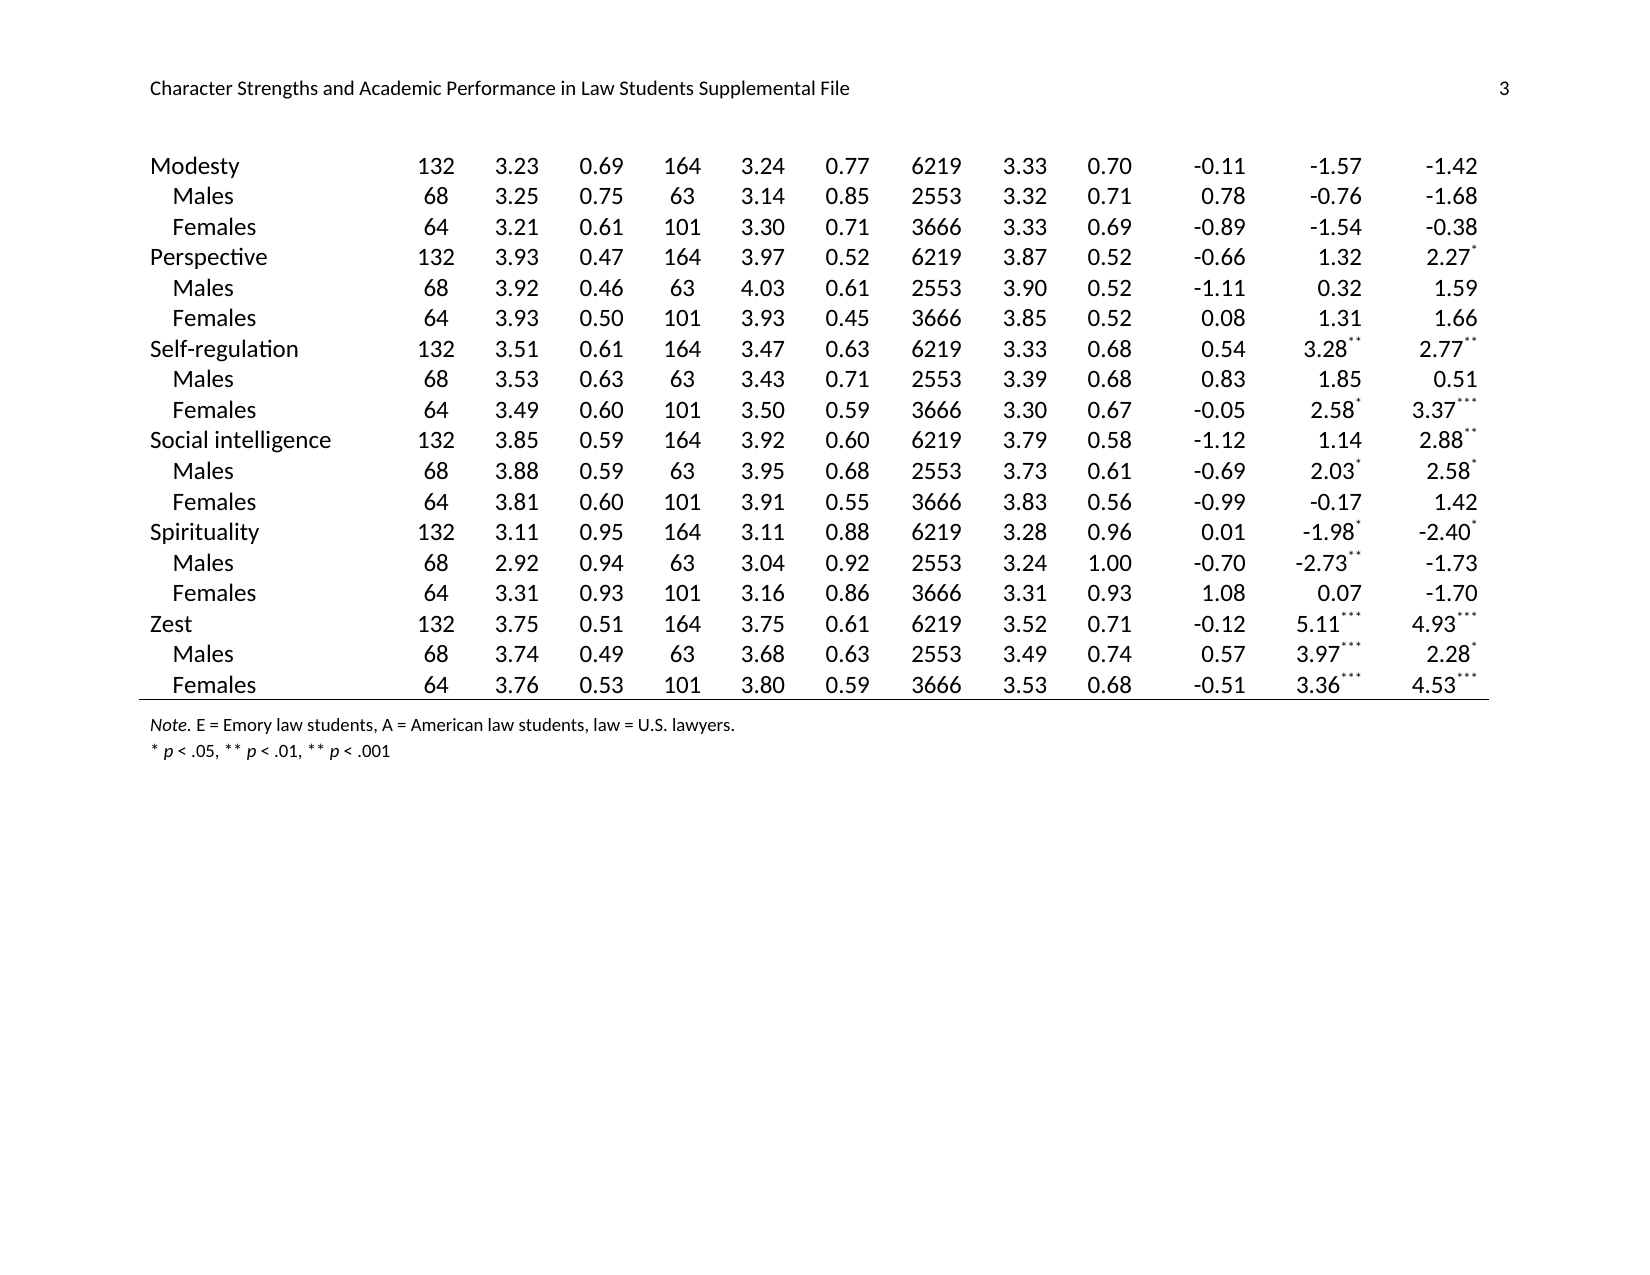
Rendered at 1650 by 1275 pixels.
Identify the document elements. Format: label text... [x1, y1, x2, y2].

table_cell 3.97*** [1257, 638, 1373, 669]
table_cell 0.63 [559, 364, 644, 394]
table_cell 0.71 [805, 211, 890, 242]
table_cell Social intelligence [139, 425, 397, 455]
table_cell 64 [398, 577, 474, 608]
table_cell 0.95 [559, 516, 644, 547]
table_cell 3.23 [474, 150, 559, 181]
table_cell Males [139, 181, 397, 211]
table_cell 3.81 [474, 486, 559, 516]
table_cell 3.76 [474, 669, 559, 699]
table_cell 3.33 [983, 211, 1067, 242]
table_cell Males [139, 364, 397, 394]
table_cell 1.85 [1257, 364, 1373, 394]
table_cell 0.59 [559, 455, 644, 486]
table_cell -0.17 [1257, 486, 1373, 516]
table_cell 4.93*** [1373, 608, 1489, 638]
table_cell 64 [398, 394, 474, 425]
table_cell 0.71 [1067, 608, 1152, 638]
table_cell Zest [139, 608, 397, 638]
table_cell 3.33 [983, 150, 1067, 181]
table_cell 3.73 [983, 455, 1067, 486]
table_cell 3666 [890, 669, 983, 699]
table_cell 164 [644, 516, 720, 547]
table_cell 64 [398, 211, 474, 242]
table_cell 3.92 [720, 425, 805, 455]
table_cell 3.93 [474, 303, 559, 333]
table_cell 0.68 [805, 455, 890, 486]
table_cell 3.85 [474, 425, 559, 455]
table_cell -1.11 [1152, 272, 1257, 303]
table_cell -0.99 [1152, 486, 1257, 516]
table_cell 0.93 [1067, 577, 1152, 608]
table_cell 3.74 [474, 638, 559, 669]
table_cell 0.85 [805, 181, 890, 211]
table_cell 0.61 [805, 272, 890, 303]
table_cell 0.58 [1067, 425, 1152, 455]
table_cell 3.11 [720, 516, 805, 547]
table_cell 0.50 [559, 303, 644, 333]
table_cell 0.52 [1067, 303, 1152, 333]
table_cell 6219 [890, 333, 983, 364]
table_cell 3.97 [720, 242, 805, 272]
table_cell 3.75 [474, 608, 559, 638]
table_cell 3.28** [1257, 333, 1373, 364]
table_cell 0.51 [559, 608, 644, 638]
table_cell 68 [398, 272, 474, 303]
table_cell 101 [644, 486, 720, 516]
table_cell 5.11*** [1257, 608, 1373, 638]
table_cell 3.43 [720, 364, 805, 394]
table_cell 2553 [890, 547, 983, 577]
table_cell 0.52 [1067, 242, 1152, 272]
table_cell 2.58* [1373, 455, 1489, 486]
table_cell 0.93 [559, 577, 644, 608]
table_cell 3666 [890, 394, 983, 425]
table_cell -1.12 [1152, 425, 1257, 455]
table_cell 3.33 [983, 333, 1067, 364]
table_cell -2.40* [1373, 516, 1489, 547]
table_cell 0.60 [559, 486, 644, 516]
table_cell 1.31 [1257, 303, 1373, 333]
table_cell 3.49 [474, 394, 559, 425]
table_cell 0.63 [805, 638, 890, 669]
table_cell 1.32 [1257, 242, 1373, 272]
table_cell Spirituality [139, 516, 397, 547]
table_cell 164 [644, 608, 720, 638]
table_cell 0.83 [1152, 364, 1257, 394]
table_cell 3.88 [474, 455, 559, 486]
table_cell 3.93 [720, 303, 805, 333]
table_cell 0.55 [805, 486, 890, 516]
table_cell 0.86 [805, 577, 890, 608]
table_cell 0.08 [1152, 303, 1257, 333]
table_cell -0.89 [1152, 211, 1257, 242]
table_cell 2.27* [1373, 242, 1489, 272]
table_cell 3666 [890, 303, 983, 333]
table_cell Self-regulation [139, 333, 397, 364]
table_cell 3.25 [474, 181, 559, 211]
table_cell 3.90 [983, 272, 1067, 303]
table_cell 3.95 [720, 455, 805, 486]
table_cell 2.92 [474, 547, 559, 577]
table_cell 0.69 [559, 150, 644, 181]
table_cell 0.74 [1067, 638, 1152, 669]
table_cell -0.51 [1152, 669, 1257, 699]
table_cell 0.61 [559, 211, 644, 242]
table_cell 3.30 [720, 211, 805, 242]
table_cell Modesty [139, 150, 397, 181]
text * p < .05, ** p < .01, ** p < .001 [150, 739, 1500, 762]
table_cell -0.76 [1257, 181, 1373, 211]
table_cell 3.14 [720, 181, 805, 211]
table_cell 0.96 [1067, 516, 1152, 547]
table_cell 3.85 [983, 303, 1067, 333]
table_cell 0.07 [1257, 577, 1373, 608]
table_cell 0.52 [805, 242, 890, 272]
table_cell 1.66 [1373, 303, 1489, 333]
table_cell 2553 [890, 455, 983, 486]
table_cell 2.03* [1257, 455, 1373, 486]
table_cell 2553 [890, 364, 983, 394]
table_cell 132 [398, 608, 474, 638]
table_cell 164 [644, 242, 720, 272]
table_cell 3.92 [474, 272, 559, 303]
table_cell -0.38 [1373, 211, 1489, 242]
table_cell 6219 [890, 150, 983, 181]
table_cell 3.39 [983, 364, 1067, 394]
table_cell 63 [644, 547, 720, 577]
table_cell 0.59 [559, 425, 644, 455]
table_cell 68 [398, 638, 474, 669]
table_cell 0.68 [1067, 669, 1152, 699]
table_cell 0.56 [1067, 486, 1152, 516]
table_cell Females [139, 669, 397, 699]
table_cell -1.70 [1373, 577, 1489, 608]
table_cell 6219 [890, 242, 983, 272]
table_cell 1.59 [1373, 272, 1489, 303]
table_cell Females [139, 486, 397, 516]
table_cell 68 [398, 364, 474, 394]
table_cell 68 [398, 547, 474, 577]
table_cell 0.69 [1067, 211, 1152, 242]
table_cell Perspective [139, 242, 397, 272]
table_cell 3.93 [474, 242, 559, 272]
table_cell 3.50 [720, 394, 805, 425]
table_cell -1.54 [1257, 211, 1373, 242]
table_cell 68 [398, 181, 474, 211]
table_cell 3.53 [983, 669, 1067, 699]
table_cell -1.73 [1373, 547, 1489, 577]
table_cell 0.47 [559, 242, 644, 272]
table_cell 3.47 [720, 333, 805, 364]
table_cell -0.70 [1152, 547, 1257, 577]
table_cell 63 [644, 272, 720, 303]
table_cell 0.59 [805, 669, 890, 699]
table_cell 101 [644, 211, 720, 242]
table_cell 3.21 [474, 211, 559, 242]
table_cell 2553 [890, 272, 983, 303]
table_cell -1.57 [1257, 150, 1373, 181]
table_cell 3.87 [983, 242, 1067, 272]
table_cell -0.11 [1152, 150, 1257, 181]
table_cell 3.16 [720, 577, 805, 608]
table_cell 68 [398, 455, 474, 486]
table_cell 0.53 [559, 669, 644, 699]
table_cell 0.71 [805, 364, 890, 394]
table_cell 0.01 [1152, 516, 1257, 547]
table_cell Males [139, 547, 397, 577]
table_cell 3.31 [474, 577, 559, 608]
table_cell 3.36*** [1257, 669, 1373, 699]
table_cell 0.57 [1152, 638, 1257, 669]
table_cell 132 [398, 150, 474, 181]
table_cell 0.60 [805, 425, 890, 455]
table_cell 0.94 [559, 547, 644, 577]
table_cell 0.67 [1067, 394, 1152, 425]
table_cell 63 [644, 181, 720, 211]
table_cell Females [139, 394, 397, 425]
table_cell 3.32 [983, 181, 1067, 211]
table_cell 0.60 [559, 394, 644, 425]
table_cell 164 [644, 425, 720, 455]
table_cell 0.32 [1257, 272, 1373, 303]
table_cell 3.51 [474, 333, 559, 364]
table_cell 3666 [890, 577, 983, 608]
table_cell 4.53*** [1373, 669, 1489, 699]
table_cell 0.61 [805, 608, 890, 638]
table_cell -1.98* [1257, 516, 1373, 547]
table_cell 0.59 [805, 394, 890, 425]
table_cell Females [139, 577, 397, 608]
table_cell 0.78 [1152, 181, 1257, 211]
table_cell 0.77 [805, 150, 890, 181]
table_cell 3.68 [720, 638, 805, 669]
table_cell 64 [398, 486, 474, 516]
table_cell 0.71 [1067, 181, 1152, 211]
table_cell 64 [398, 303, 474, 333]
table_cell 0.52 [1067, 272, 1152, 303]
table_cell 3.83 [983, 486, 1067, 516]
table_cell 3.75 [720, 608, 805, 638]
table_cell 63 [644, 364, 720, 394]
table_cell 132 [398, 516, 474, 547]
table_cell 3.49 [983, 638, 1067, 669]
table_cell 6219 [890, 516, 983, 547]
table_cell 164 [644, 333, 720, 364]
table_cell 101 [644, 394, 720, 425]
table_cell 3.04 [720, 547, 805, 577]
table_cell 3.52 [983, 608, 1067, 638]
table_cell 0.63 [805, 333, 890, 364]
table_cell 132 [398, 242, 474, 272]
table_cell 3.24 [720, 150, 805, 181]
table_cell 0.45 [805, 303, 890, 333]
table_cell 2.58* [1257, 394, 1373, 425]
table_cell -0.05 [1152, 394, 1257, 425]
table_cell 1.14 [1257, 425, 1373, 455]
table_cell -0.12 [1152, 608, 1257, 638]
table_cell 3.30 [983, 394, 1067, 425]
table_cell -1.42 [1373, 150, 1489, 181]
table_cell 2.77** [1373, 333, 1489, 364]
table_cell 3666 [890, 211, 983, 242]
table_cell 63 [644, 455, 720, 486]
table_cell 132 [398, 333, 474, 364]
table_cell 0.54 [1152, 333, 1257, 364]
table_cell Males [139, 638, 397, 669]
table_cell 2.28* [1373, 638, 1489, 669]
table_cell 3.91 [720, 486, 805, 516]
table_cell 0.61 [559, 333, 644, 364]
table_cell 3.80 [720, 669, 805, 699]
table_cell 101 [644, 669, 720, 699]
table_cell 0.68 [1067, 333, 1152, 364]
table_cell 3666 [890, 486, 983, 516]
table_cell 101 [644, 303, 720, 333]
table_cell 0.75 [559, 181, 644, 211]
table_cell 3.37*** [1373, 394, 1489, 425]
table_cell 132 [398, 425, 474, 455]
table_cell 3.11 [474, 516, 559, 547]
table_cell 1.00 [1067, 547, 1152, 577]
table_cell 164 [644, 150, 720, 181]
table_cell 3.53 [474, 364, 559, 394]
table_cell Females [139, 303, 397, 333]
table_cell 2553 [890, 638, 983, 669]
table_cell 3.24 [983, 547, 1067, 577]
text Note. E = Emory law students, A = American law students, law = U.S. lawyers. [150, 713, 1500, 736]
table_cell -0.69 [1152, 455, 1257, 486]
table_cell 63 [644, 638, 720, 669]
table_cell Females [139, 211, 397, 242]
table_cell 0.46 [559, 272, 644, 303]
table_cell 2553 [890, 181, 983, 211]
table_cell 64 [398, 669, 474, 699]
table_cell 3.28 [983, 516, 1067, 547]
table_cell 3.31 [983, 577, 1067, 608]
table_cell 1.08 [1152, 577, 1257, 608]
table_cell 0.88 [805, 516, 890, 547]
table_cell 0.68 [1067, 364, 1152, 394]
table_cell 101 [644, 577, 720, 608]
table_cell -1.68 [1373, 181, 1489, 211]
table_cell Males [139, 455, 397, 486]
table_cell 6219 [890, 608, 983, 638]
table_cell 6219 [890, 425, 983, 455]
table_cell 0.92 [805, 547, 890, 577]
table_cell 0.51 [1373, 364, 1489, 394]
table_cell 1.42 [1373, 486, 1489, 516]
table_cell 0.49 [559, 638, 644, 669]
table_cell 0.70 [1067, 150, 1152, 181]
table_cell 2.88** [1373, 425, 1489, 455]
table_cell 0.61 [1067, 455, 1152, 486]
table_cell -2.73** [1257, 547, 1373, 577]
table_cell -0.66 [1152, 242, 1257, 272]
table_cell 3.79 [983, 425, 1067, 455]
table_cell Males [139, 272, 397, 303]
table_cell 4.03 [720, 272, 805, 303]
